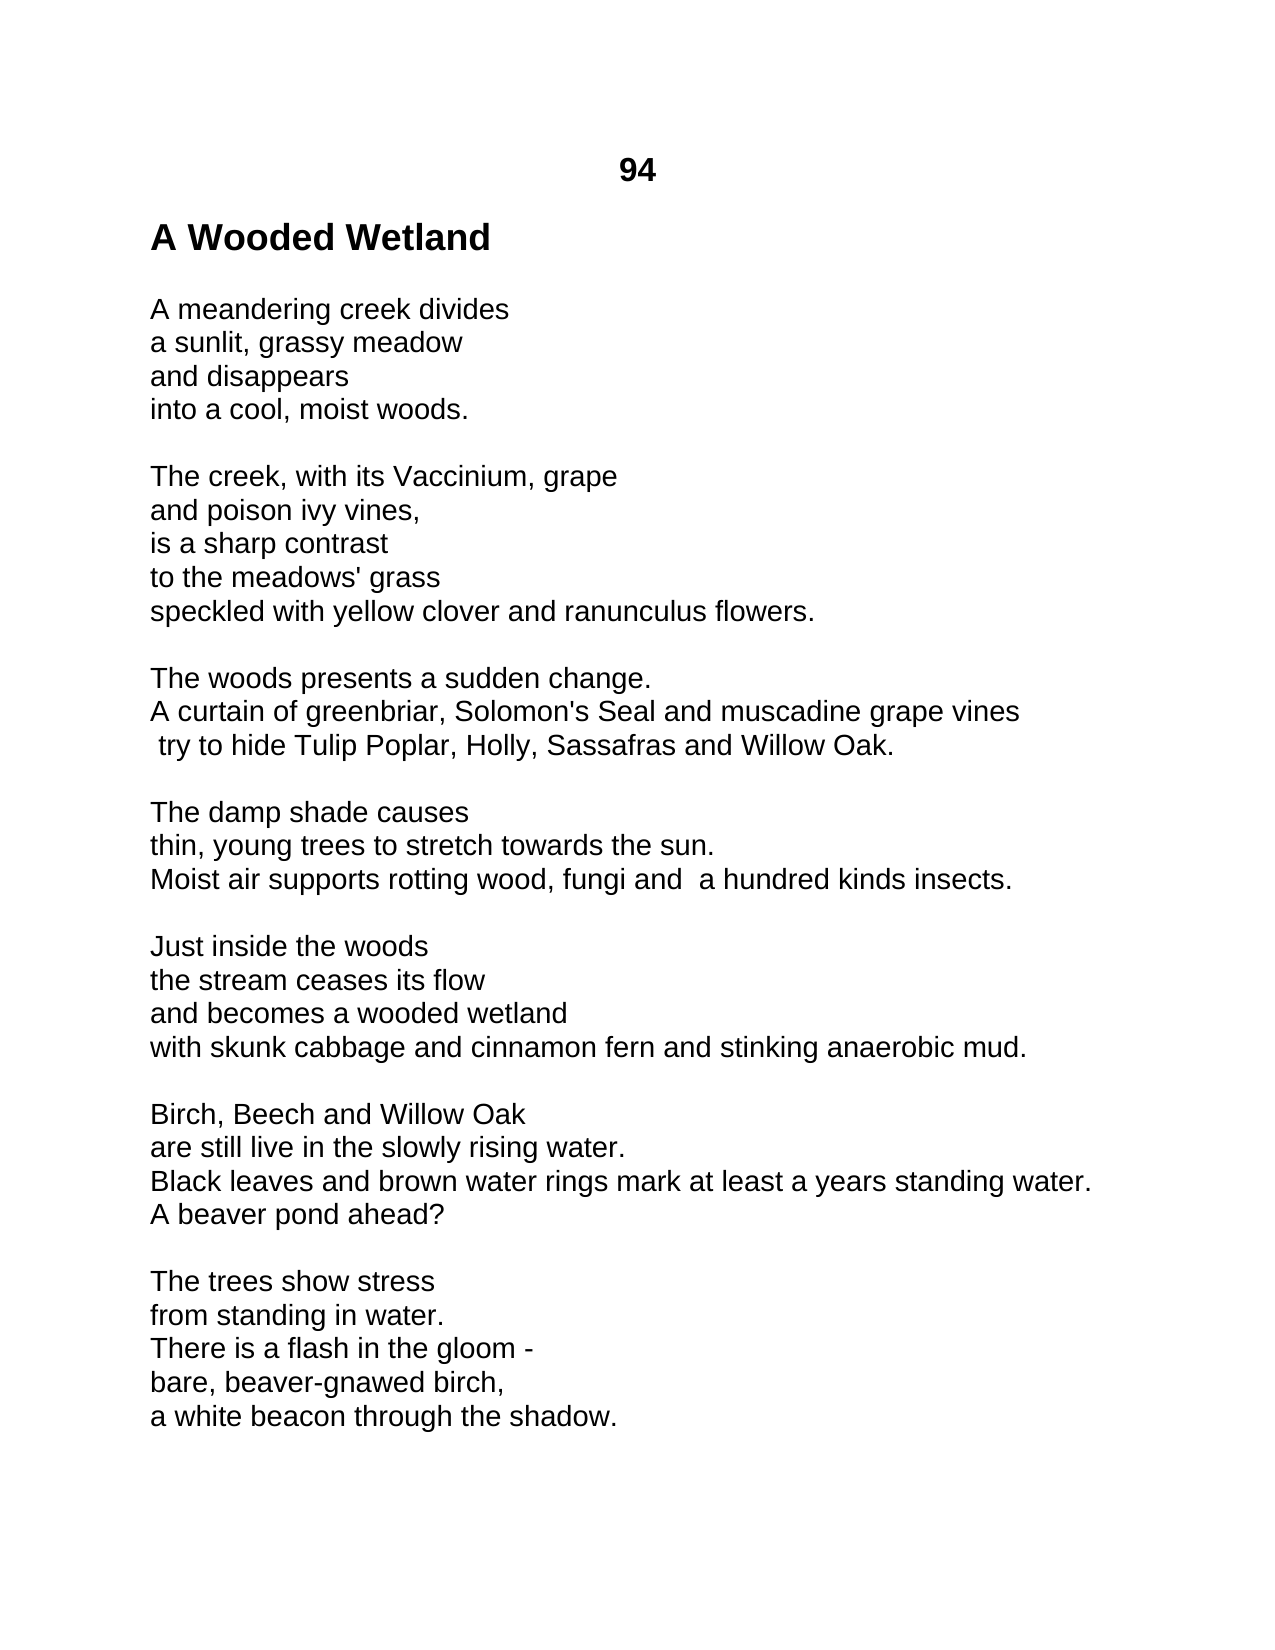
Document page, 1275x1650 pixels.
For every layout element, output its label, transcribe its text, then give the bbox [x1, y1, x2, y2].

text A meandering creek divides [150, 292, 1125, 325]
text Black leaves and brown water rings mark at least a years standing water. A beaver pond ahead? [150, 1164, 1125, 1231]
text The woods presents a sudden change. [150, 661, 1125, 694]
text try to hide Tulip Poplar, Holly, Sassafras and Willow Oak. [150, 728, 1125, 761]
text a white beacon through the shadow. [150, 1398, 1125, 1432]
text into a cool, moist woods. [150, 392, 1125, 426]
text bare, beaver-gnawed birch, [150, 1365, 1125, 1398]
text with skunk cabbage and cinnamon fern and stinking anaerobic mud. [150, 1029, 1125, 1063]
text Birch, Beech and Willow Oak [150, 1097, 1125, 1130]
text from standing in water. [150, 1298, 1125, 1331]
text and poison ivy vines, [150, 493, 1125, 526]
text The creek, with its Vaccinium, grape [150, 459, 1125, 493]
text Just inside the woods [150, 929, 1125, 962]
text are still live in the slowly rising water. [150, 1130, 1125, 1164]
text is a sharp contrast [150, 526, 1125, 560]
text thin, young trees to stretch towards the sun. [150, 828, 1125, 862]
text and becomes a wooded wetland [150, 996, 1125, 1029]
text The trees show stress [150, 1264, 1125, 1298]
text Moist air supports rotting wood, fungi and a hundred kinds insects. [150, 862, 1125, 895]
text a sunlit, grassy meadow [150, 325, 1125, 359]
text The damp shade causes [150, 795, 1125, 828]
text the stream ceases its flow [150, 962, 1125, 996]
text A Wooded Wetland [150, 215, 1125, 258]
text 94 [150, 150, 1125, 188]
text speckled with yellow clover and ranunculus flowers. [150, 593, 1125, 627]
text and disappears [150, 359, 1125, 392]
text There is a flash in the gloom - [150, 1331, 1125, 1365]
text A curtain of greenbriar, Solomon's Seal and muscadine grape vines [150, 694, 1125, 728]
text to the meadows' grass [150, 560, 1125, 593]
